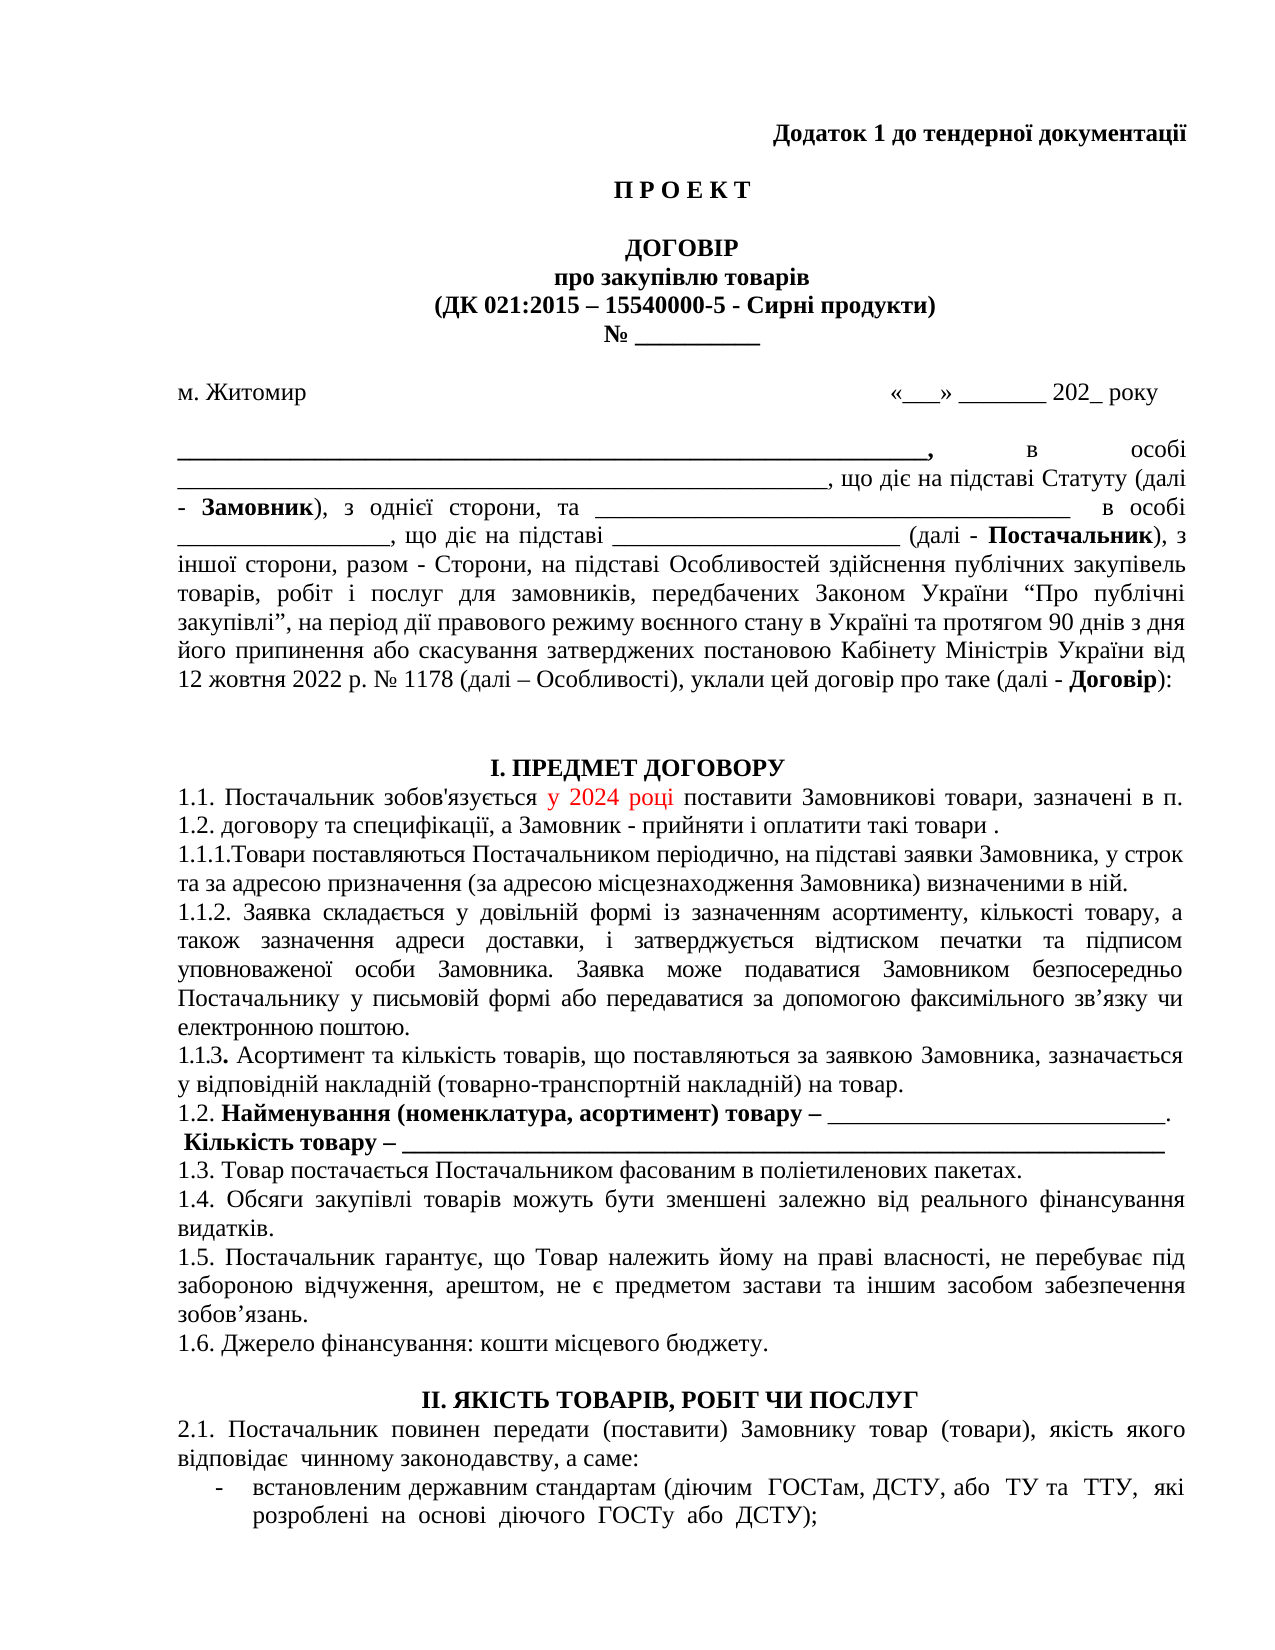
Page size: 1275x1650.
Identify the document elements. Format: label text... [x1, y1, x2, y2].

text 1.1. Постачальник зобов'язується у 2024 році поставити Замовникові товари, зазначені в п. 1.2. договору та специфікації, а Замовник - прийняти і оплатити такі товари . [177, 782, 1183, 839]
text м. Житомир «___» _______ 202_ року [121, 377, 1186, 406]
text 1.3. Товар постачається Постачальником фасованим в поліетиленових пакетах. [177, 1156, 1186, 1184]
text ДОГОВІР [177, 233, 1186, 262]
text № __________ [177, 319, 1186, 348]
text ____________________________________________________________, в особі ____________________________________________________, що діє на підставі Статуту (далі - Замовник), з однієї сторони, та ______________________________________ в особі _________________, що діє на підставі _______________________ (далі - Постачальник), з іншої сторони, разом - Сторони, на підставі Особливостей здійснення публічних закупівель товарів, робіт і послуг для замовників, передбачених Законом України “Про публічні закупівлі”, на період дії правового режиму воєнного стану в Україні та протягом 90 днів з дня його припинення або скасування затверджених постановою Кабінету Міністрів України від 12 жовтня 2022 р. № 1178 (далі – Особливості), уклали цей договір про таке (далі - Договір): [177, 434, 1186, 693]
text П Р О Е К Т [177, 176, 1186, 204]
text (ДК 021:2015 – 15540000-5 - Сирні продукти) [177, 291, 1186, 319]
text II. ЯКІСТЬ ТОВАРІВ, РОБІТ ЧИ ПОСЛУГ [177, 1386, 1186, 1414]
text I. ПРЕДМЕТ ДОГОВОРУ [177, 753, 1186, 782]
list встановленим державним стандартам (діючим ГОСТам, ДСТУ, або ТУ та ТТУ, які розроблені на основі діючого ГОСТу або ДСТУ); [215, 1472, 1186, 1529]
text 1.5. Постачальник гарантує, що Товар належить йому на праві власності, не перебуває під забороною відчуження, арештом, не є предметом застави та іншим засобом забезпечення зобов’язань. [177, 1242, 1186, 1328]
text 1.4. Обсяги закупівлі товарів можуть бути зменшені залежно від реального фінансування видатків. [177, 1184, 1186, 1242]
text 1.6. Джерело фінансування: кошти місцевого бюджету. [177, 1328, 1186, 1357]
text 1.1.2. Заявка складається у довільній формі із зазначенням асортименту, кількості товару, а також зазначення адреси доставки, і затверджується відтиском печатки та підписом уповноваженої особи Замовника. Заявка може подаватися Замовником безпосередньо Постачальнику у письмовій формі або передаватися за допомогою факсимільного зв’язку чи електронною поштою. [177, 897, 1183, 1041]
text 1.1.1.Товари поставляються Постачальником періодично, на підставі заявки Замовника, у строк та за адресою призначення (за адресою місцезнаходження Замовника) визначеними в ній. [177, 839, 1183, 897]
text 1.1.3. Асортимент та кількість товарів, що поставляються за заявкою Замовника, зазначається у відповідній накладній (товарно-транспортній накладній) на товар. [177, 1041, 1183, 1098]
text 2.1. Постачальник повинен передати (поставити) Замовнику товар (товари), якість якого відповідає чинному законодавству, а саме: [177, 1414, 1186, 1472]
text 1.2. Найменування (номенклатура, асортимент) товару – ___________________________. [177, 1098, 1186, 1127]
text Додаток 1 до тендерної документації [177, 118, 1186, 147]
text про закупівлю товарів [177, 262, 1186, 291]
text Кількість товару – _____________________________________________________________ [177, 1127, 1186, 1156]
